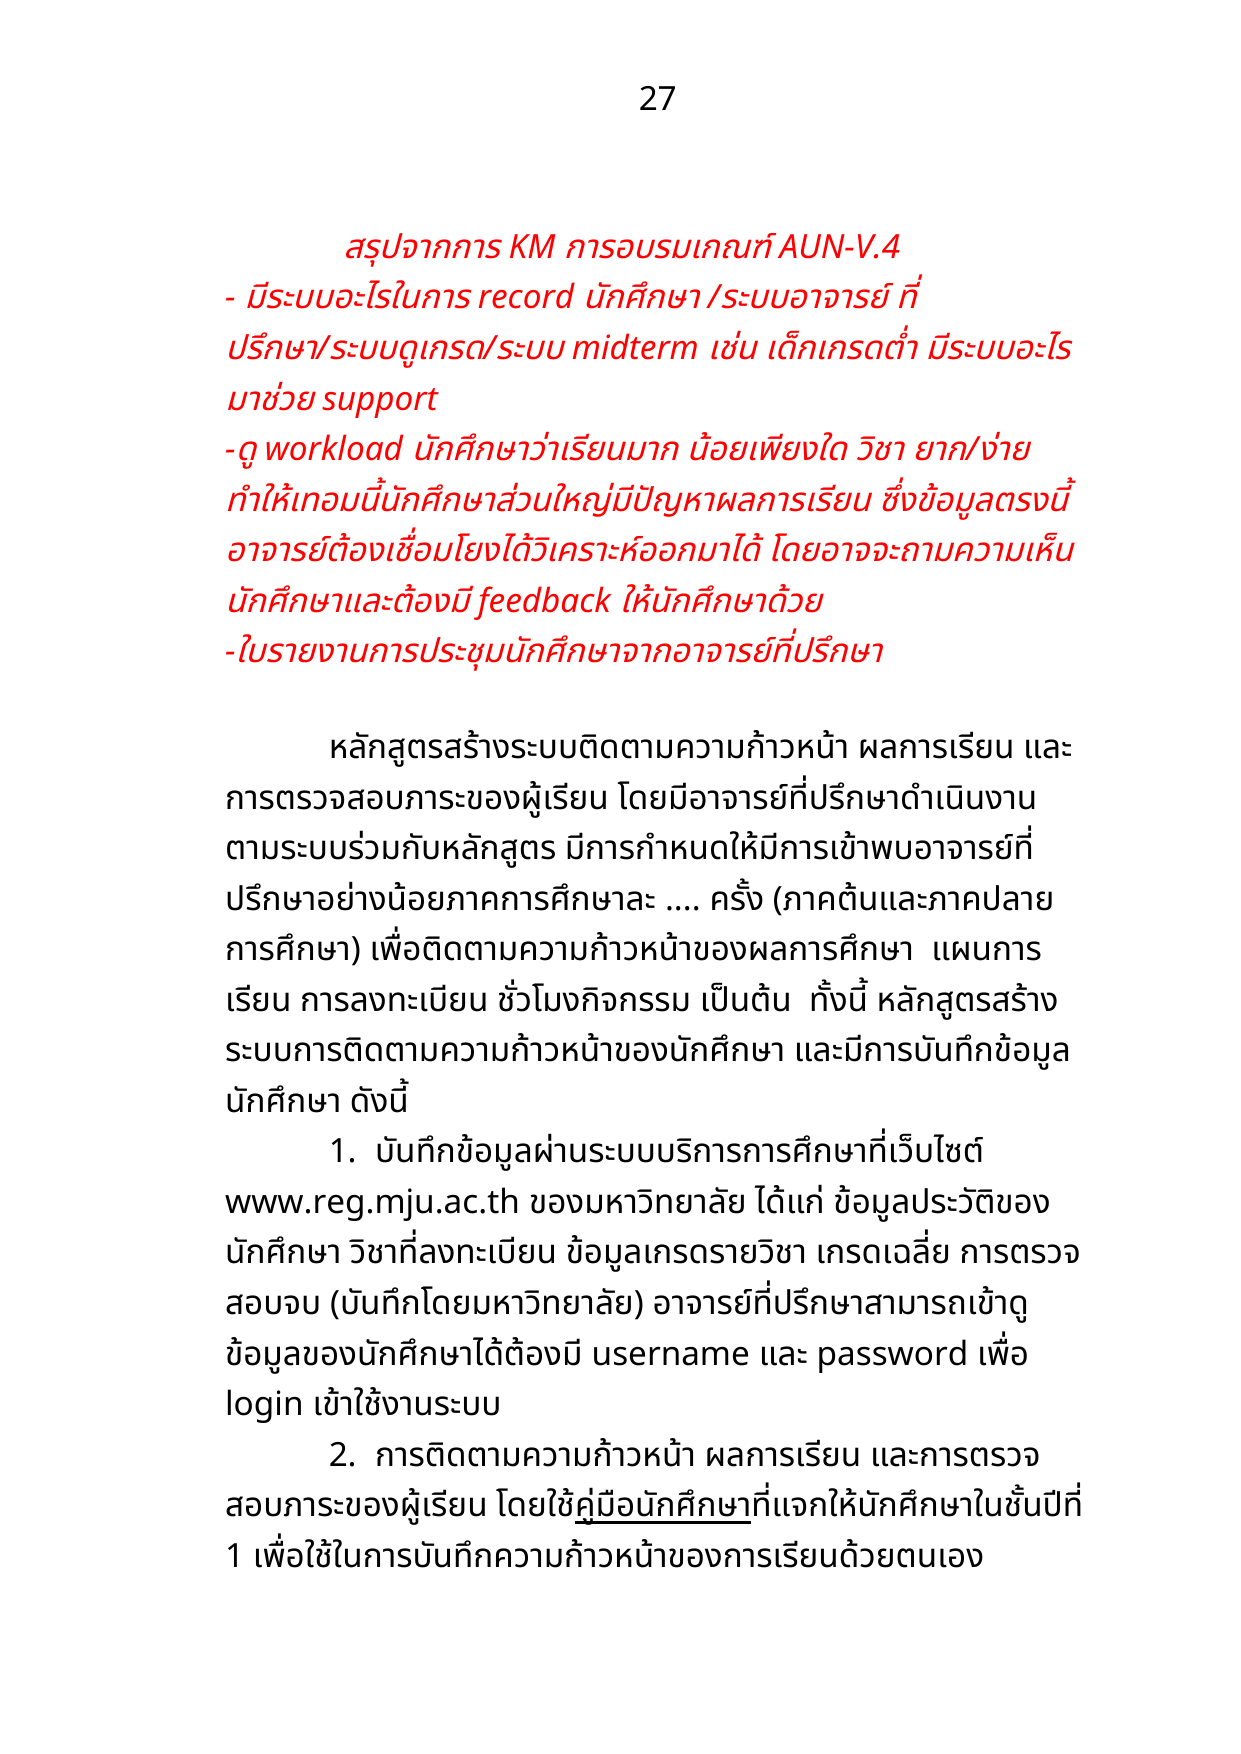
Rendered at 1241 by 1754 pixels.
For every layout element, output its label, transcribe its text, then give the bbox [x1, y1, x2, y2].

list การติดตามความก้าวหน้า ผลการเรียน และการตรวจสอบภาระของผู้เรียน โดยใช้คู่มือนักศึกษาที่แจกให้นักศึกษาในชั้นปีที่ 1 เพื่อใช้ในการบันทึกความก้าวหน้าของการเรียนด้วยตนเอง [225, 1431, 1090, 1582]
text -ดู workload นักศึกษาว่าเรียนมาก น้อยเพียงใด วิชา ยาก/ง่าย ทำให้เทอมนี้นักศึกษาส่วนใหญ่มีปัญหาผลการเรียน ซึ่งข้อมูลตรงนี้ อาจารย์ต้องเชื่อมโยงได้วิเคราะห์ออกมาได้ โดยอาจจะถามความเห็นนักศึกษาและต้องมี feedback ให้นักศึกษาด้วย [225, 425, 1090, 627]
text สรุปจากการ KM การอบรมเกณฑ์ AUN-V.4 [225, 223, 1090, 273]
list บันทึกข้อมูลผ่านระบบบริการการศึกษาที่เว็บไซต์ www.reg.mju.ac.th ของมหาวิทยาลัย ได้แก่ ข้อมูลประวัติของนักศึกษา วิชาที่ลงทะเบียน ข้อมูลเกรดรายวิชา เกรดเฉลี่ย การตรวจสอบจบ (บันทึกโดยมหาวิทยาลัย) อาจารย์ที่ปรึกษาสามารถเข้าดูข้อมูลของนักศึกษาได้ต้องมี username และ password เพื่อ login เข้าใช้งานระบบ [225, 1127, 1090, 1431]
text หลักสูตรสร้างระบบติดตามความก้าวหน้า ผลการเรียน และการตรวจสอบภาระของผู้เรียน โดยมีอาจารย์ที่ปรึกษาดำเนินงานตามระบบร่วมกับหลักสูตร มีการกำหนดให้มีการเข้าพบอาจารย์ที่ปรึกษาอย่างน้อยภาคการศึกษาละ .... ครั้ง (ภาคต้นและภาคปลายการศึกษา) เพื่อติดตามความก้าวหน้าของผลการศึกษา แผนการเรียน การลงทะเบียน ชั่วโมงกิจกรรม เป็นต้น ทั้งนี้ หลักสูตรสร้างระบบการติดตามความก้าวหน้าของนักศึกษา และมีการบันทึกข้อมูลนักศึกษา ดังนี้ [225, 723, 1090, 1127]
text -ใบรายงานการประชุมนักศึกษาจากอาจารย์ที่ปรึกษา [225, 627, 1090, 678]
text - มีระบบอะไรในการ record นักศึกษา /ระบบอาจารย์ ที่ปรึกษา/ระบบดูเกรด/ระบบ midterm เช่น เด็กเกรดต่ำ มีระบบอะไรมาช่วย support [225, 273, 1090, 425]
